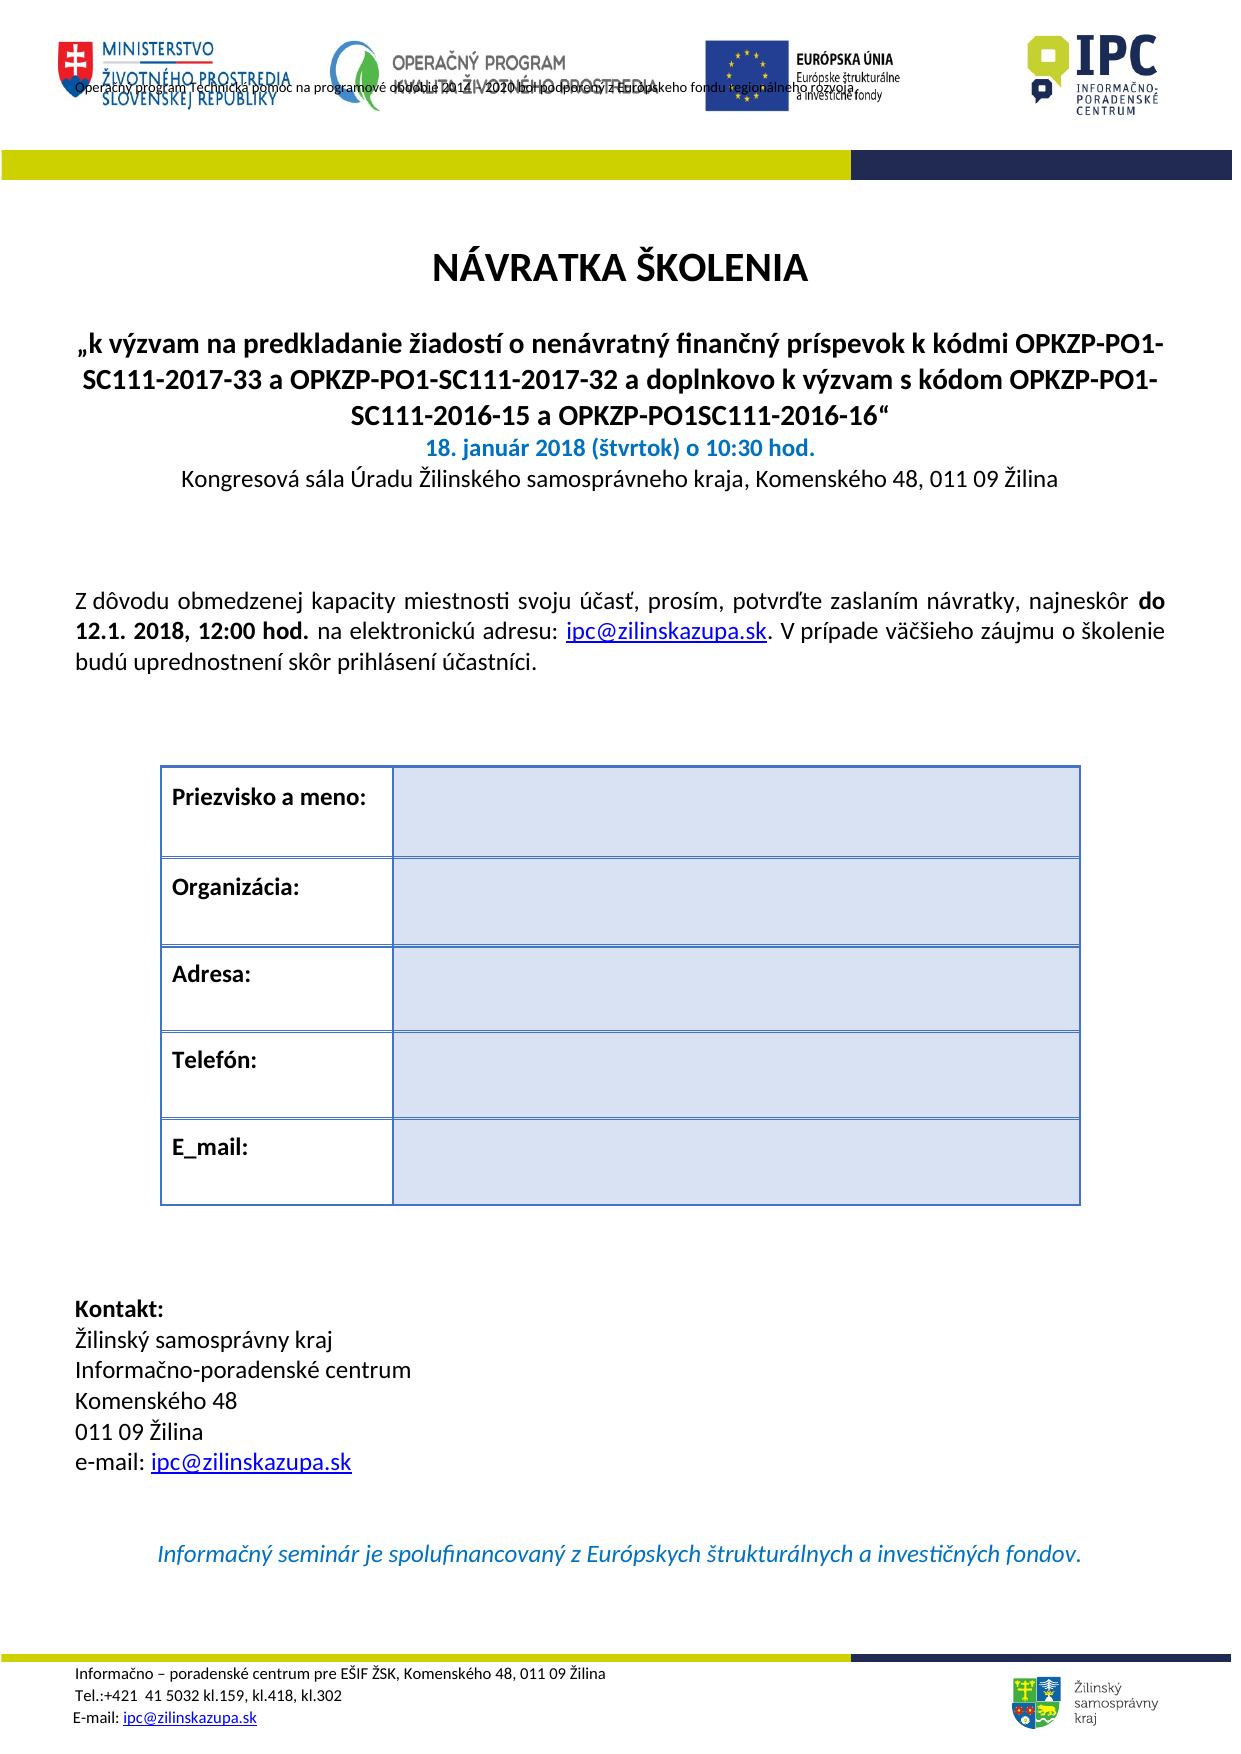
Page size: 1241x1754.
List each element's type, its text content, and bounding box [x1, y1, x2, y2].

table_header [394, 768, 1079, 856]
table_cell Telefón: [162, 1033, 392, 1117]
picture [1021, 30, 1164, 119]
text 18. január 2018 (štvrtok) o 10:30 hod. [75, 432, 1165, 463]
text NÁVRATKA ŠKOLENIA [75, 241, 1165, 292]
text Kontakt: Žilinský samosprávny kraj Informačno-poradenské centrum Komenského 48 011 09 Žilina [75, 1264, 1165, 1446]
table_cell [394, 1033, 1079, 1117]
table_header Priezvisko a meno: [162, 768, 392, 856]
text e-mail: ipc@zilinskazupa.sk [75, 1446, 1165, 1477]
text „k výzvam na predkladanie žiadostí o nenávratný finančný príspevok k kódmi OPKZP-PO1-SC111-2017-33 a OPKZP-PO1-SC111-2017-32 a doplnkovo k výzvam s kódom OPKZP-PO1-SC111-2016-15 a OPKZP-PO1SC111-2016-16“ [75, 325, 1165, 432]
text Informačný seminár je spolufinancovaný z Európskych štrukturálnych a investičných fondov. [75, 1538, 1165, 1568]
picture [1, 150, 1232, 180]
text Kongresová sála Úradu Žilinského samosprávneho kraja, Komenského 48, 011 09 Žilina [75, 463, 1165, 493]
picture [1, 17, 989, 125]
table_cell E_mail: [162, 1120, 392, 1204]
picture [1, 1654, 1231, 1662]
table_cell [394, 1120, 1079, 1204]
table_cell Organizácia: [162, 859, 392, 944]
table_cell [394, 859, 1079, 944]
text Z dôvodu obmedzenej kapacity miestnosti svoju účasť, prosím, potvrďte zaslaním návratky, najneskôr do 12.1. 2018, 12:00 hod. na elektronickú adresu: ipc@zilinskazupa.sk. V prípade väčšieho záujmu o školenie budú uprednostnení skôr prihlásení účastníci. [75, 585, 1165, 676]
table_cell [394, 948, 1079, 1030]
table_cell Adresa: [162, 948, 392, 1030]
